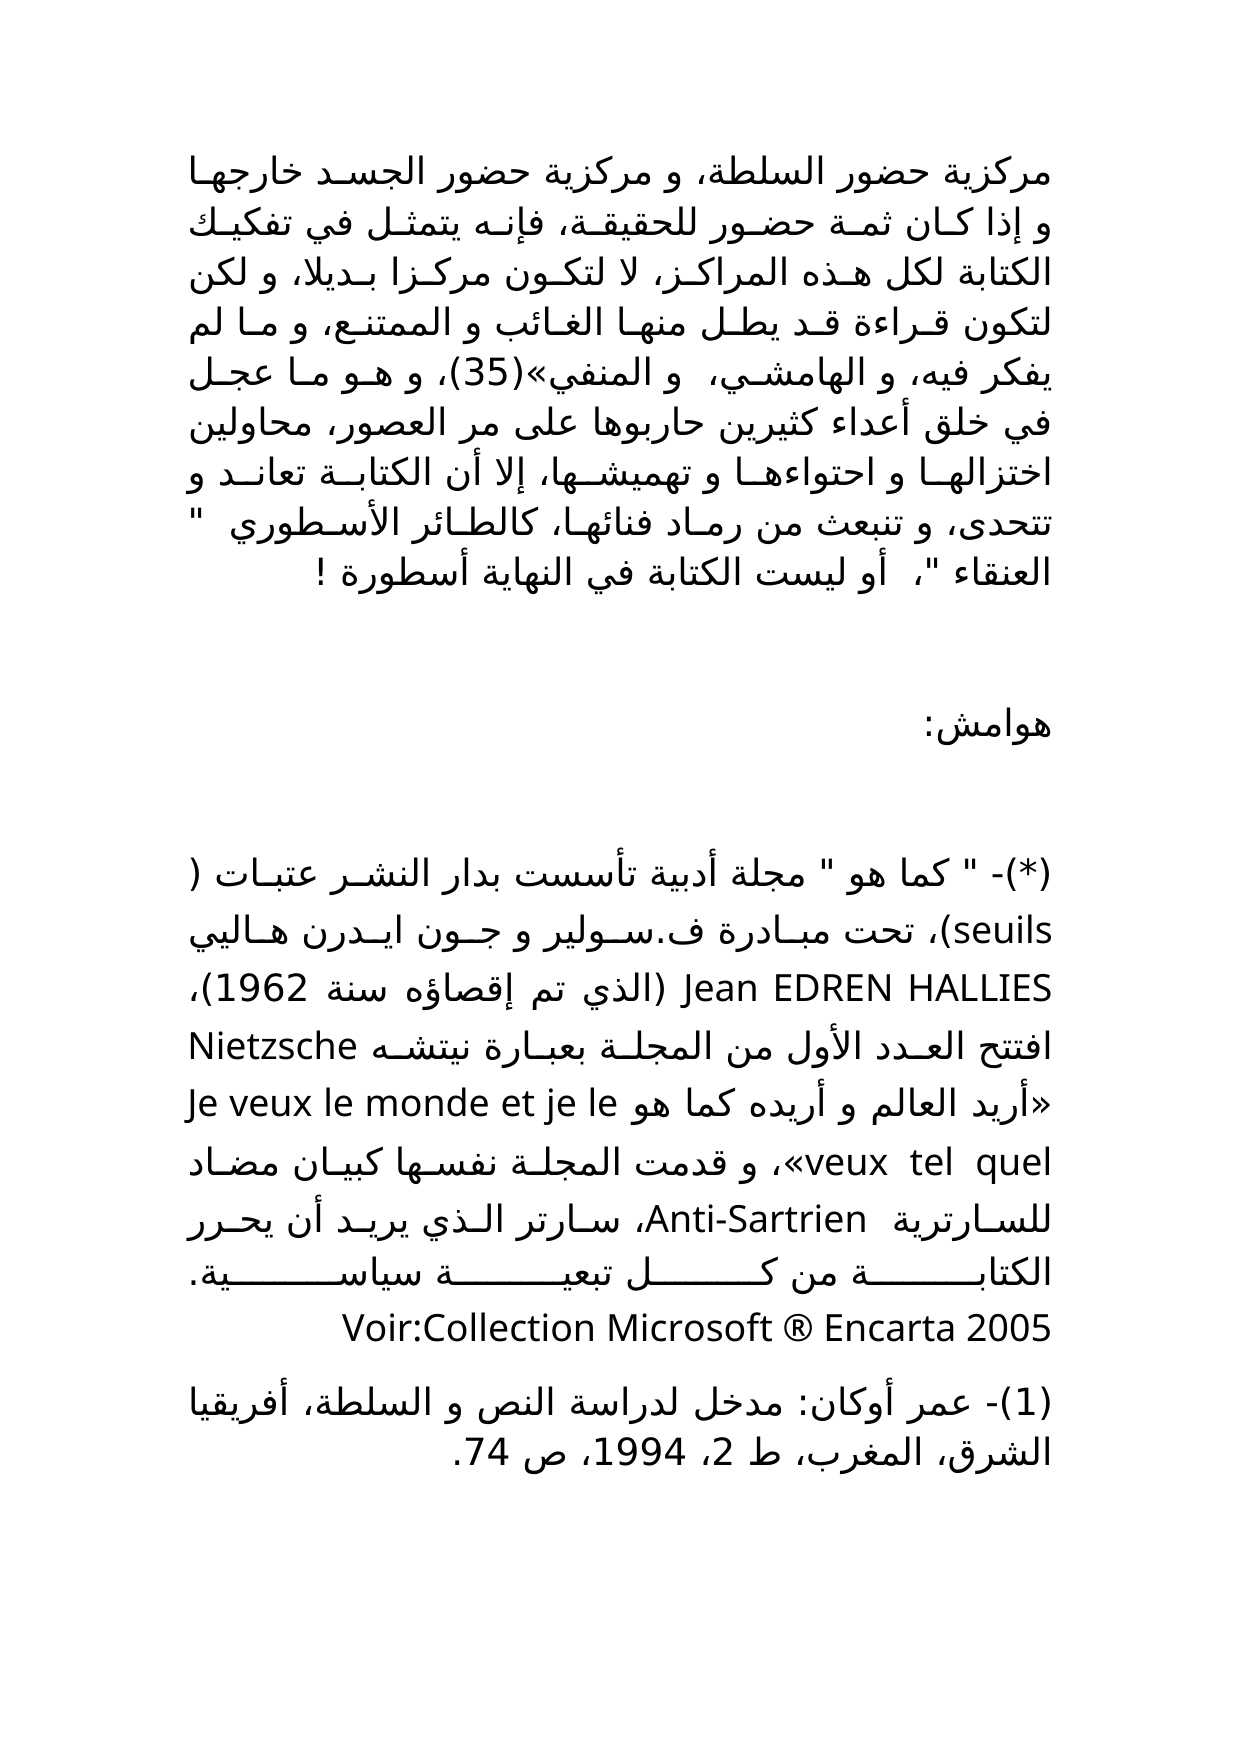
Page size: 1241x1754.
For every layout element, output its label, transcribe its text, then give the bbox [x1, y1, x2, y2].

text (*)- " كما هو " مجلة أدبية تأسست بدار النشر عتبات (seuils)، تحت مبادرة ف.سولير و جون ايدرن هاليي Jean EDREN HALLIES (الذي تم إقصاؤه سنة 1962)، افتتح العدد الأول من المجلة بعبارة نيتشه Nietzsche «أريد العالم و أريده كما هو Je veux le monde et je le veux tel quel»، و قدمت المجلة نفسها كبيان مضاد للسارترية Anti-Sartrien، سارتر الذي يريد أن يحرر الكتابة من كل تبعية سياسية. Voir:Collection Microsoft ® Encarta 2005 [187, 852, 1053, 1352]
text هوامش: [187, 701, 1053, 745]
text (1)- عمر أوكان: مدخل لدراسة النص و السلطة، أفريقيا الشرق، المغرب، ط 2، 1994، ص 74. [187, 1381, 1053, 1475]
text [187, 150, 1053, 594]
